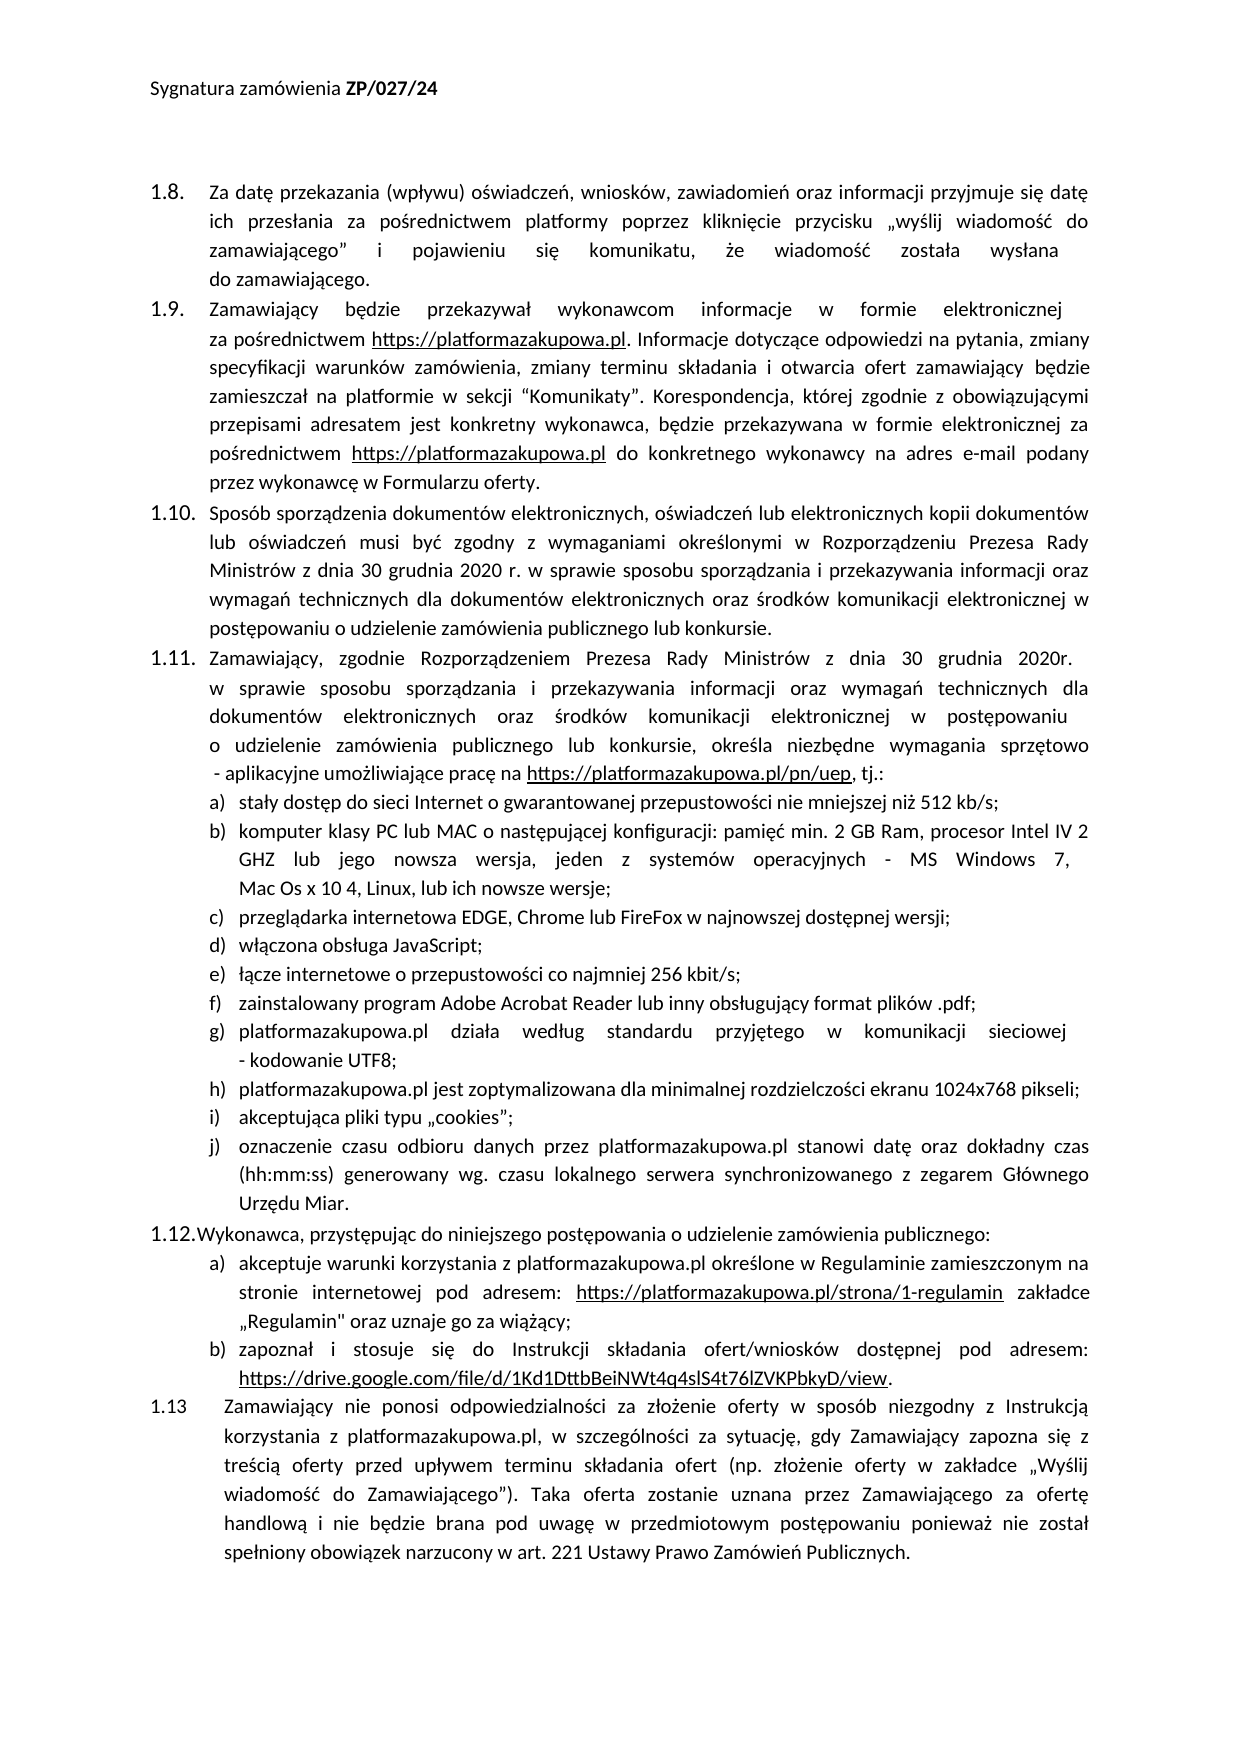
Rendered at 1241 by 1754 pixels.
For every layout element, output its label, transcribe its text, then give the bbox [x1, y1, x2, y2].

list Wykonawca, przystępując do niniejszego postępowania o udzielenie zamówienia publicznego: [150, 1219, 1090, 1247]
list przeglądarka internetowa EDGE, Chrome lub FireFox w najnowszej dostępnej wersji; [209, 904, 1090, 929]
list oznaczenie czasu odbioru danych przez platformazakupowa.pl stanowi datę oraz dokładny czas (hh:mm:ss) generowany wg. czasu lokalnego serwera synchronizowanego z zegarem Głównego Urzędu Miar. [209, 1133, 1090, 1216]
list komputer klasy PC lub MAC o następującej konfiguracji: pamięć min. 2 GB Ram, procesor Intel IV 2 GHZ lub jego nowsza wersja, jeden z systemów operacyjnych - MS Windows 7, Mac Os x 10 4, Linux, lub ich nowsze wersje; [209, 818, 1090, 901]
list stały dostęp do sieci Internet o gwarantowanej przepustowości nie mniejszej niż 512 kb/s; [209, 789, 1090, 815]
list zainstalowany program Adobe Acrobat Reader lub inny obsługujący format plików .pdf; [209, 990, 1090, 1015]
list Za datę przekazania (wpływu) oświadczeń, wniosków, zawiadomień oraz informacji przyjmuje się datę ich przesłania za pośrednictwem platformy poprzez kliknięcie przycisku „wyślij wiadomość do zamawiającego” i pojawieniu się komunikatu, że wiadomość została wysłana do zamawiającego. [150, 177, 1090, 291]
text a) akceptuje warunki korzystania z platformazakupowa.pl określone w Regulaminie zamieszczonym na stronie internetowej pod adresem: https://platformazakupowa.pl/strona/1-regulamin zakładce „Regulamin" oraz uznaje go za wiążący; [209, 1251, 1090, 1333]
text b) zapoznał i stosuje się do Instrukcji składania ofert/wniosków dostępnej pod adresem: https://drive.google.com/file/d/1Kd1DttbBeiNWt4q4slS4t76lZVKPbkyD/view. [209, 1336, 1090, 1391]
list akceptująca pliki typu „cookies”; [209, 1104, 1090, 1130]
list Zamawiający nie ponosi odpowiedzialności za złożenie oferty w sposób niezgodny z Instrukcją korzystania z platformazakupowa.pl, w szczególności za sytuację, gdy Zamawiający zapozna się z treścią oferty przed upływem terminu składania ofert (np. złożenie oferty w zakładce „Wyślij wiadomość do Zamawiającego”). Taka oferta zostanie uznana przez Zamawiającego za ofertę handlową i nie będzie brana pod uwagę w przedmiotowym postępowaniu ponieważ nie został spełniony obowiązek narzucony w art. 221 Ustawy Prawo Zamówień Publicznych. [150, 1394, 1090, 1565]
list włączona obsługa JavaScript; [209, 932, 1090, 958]
list platformazakupowa.pl działa według standardu przyjętego w komunikacji sieciowej - kodowanie UTF8; [209, 1018, 1090, 1072]
list łącze internetowe o przepustowości co najmniej 256 kbit/s; [209, 961, 1090, 987]
list Zamawiający będzie przekazywał wykonawcom informacje w formie elektronicznej za pośrednictwem https://platformazakupowa.pl. Informacje dotyczące odpowiedzi na pytania, zmiany specyfikacji warunków zamówienia, zmiany terminu składania i otwarcia ofert zamawiający będzie zamieszczał na platformie w sekcji “Komunikaty”. Korespondencja, której zgodnie z obowiązującymi przepisami adresatem jest konkretny wykonawca, będzie przekazywana w formie elektronicznej za pośrednictwem https://platformazakupowa.pl do konkretnego wykonawcy na adres e-mail podany przez wykonawcę w Formularzu oferty. [150, 294, 1090, 494]
list Sposób sporządzenia dokumentów elektronicznych, oświadczeń lub elektronicznych kopii dokumentów lub oświadczeń musi być zgodny z wymaganiami określonymi w Rozporządzeniu Prezesa Rady Ministrów z dnia 30 grudnia 2020 r. w sprawie sposobu sporządzania i przekazywania informacji oraz wymagań technicznych dla dokumentów elektronicznych oraz środków komunikacji elektronicznej w postępowaniu o udzielenie zamówienia publicznego lub konkursie. [150, 498, 1090, 640]
list Zamawiający, zgodnie Rozporządzeniem Prezesa Rady Ministrów z dnia 30 grudnia 2020r. w sprawie sposobu sporządzania i przekazywania informacji oraz wymagań technicznych dla dokumentów elektronicznych oraz środków komunikacji elektronicznej w postępowaniu o udzielenie zamówienia publicznego lub konkursie, określa niezbędne wymagania sprzętowo - aplikacyjne umożliwiające pracę na https://platformazakupowa.pl/pn/uep, tj.: [150, 643, 1090, 786]
list platformazakupowa.pl jest zoptymalizowana dla minimalnej rozdzielczości ekranu 1024x768 pikseli; [209, 1076, 1090, 1101]
